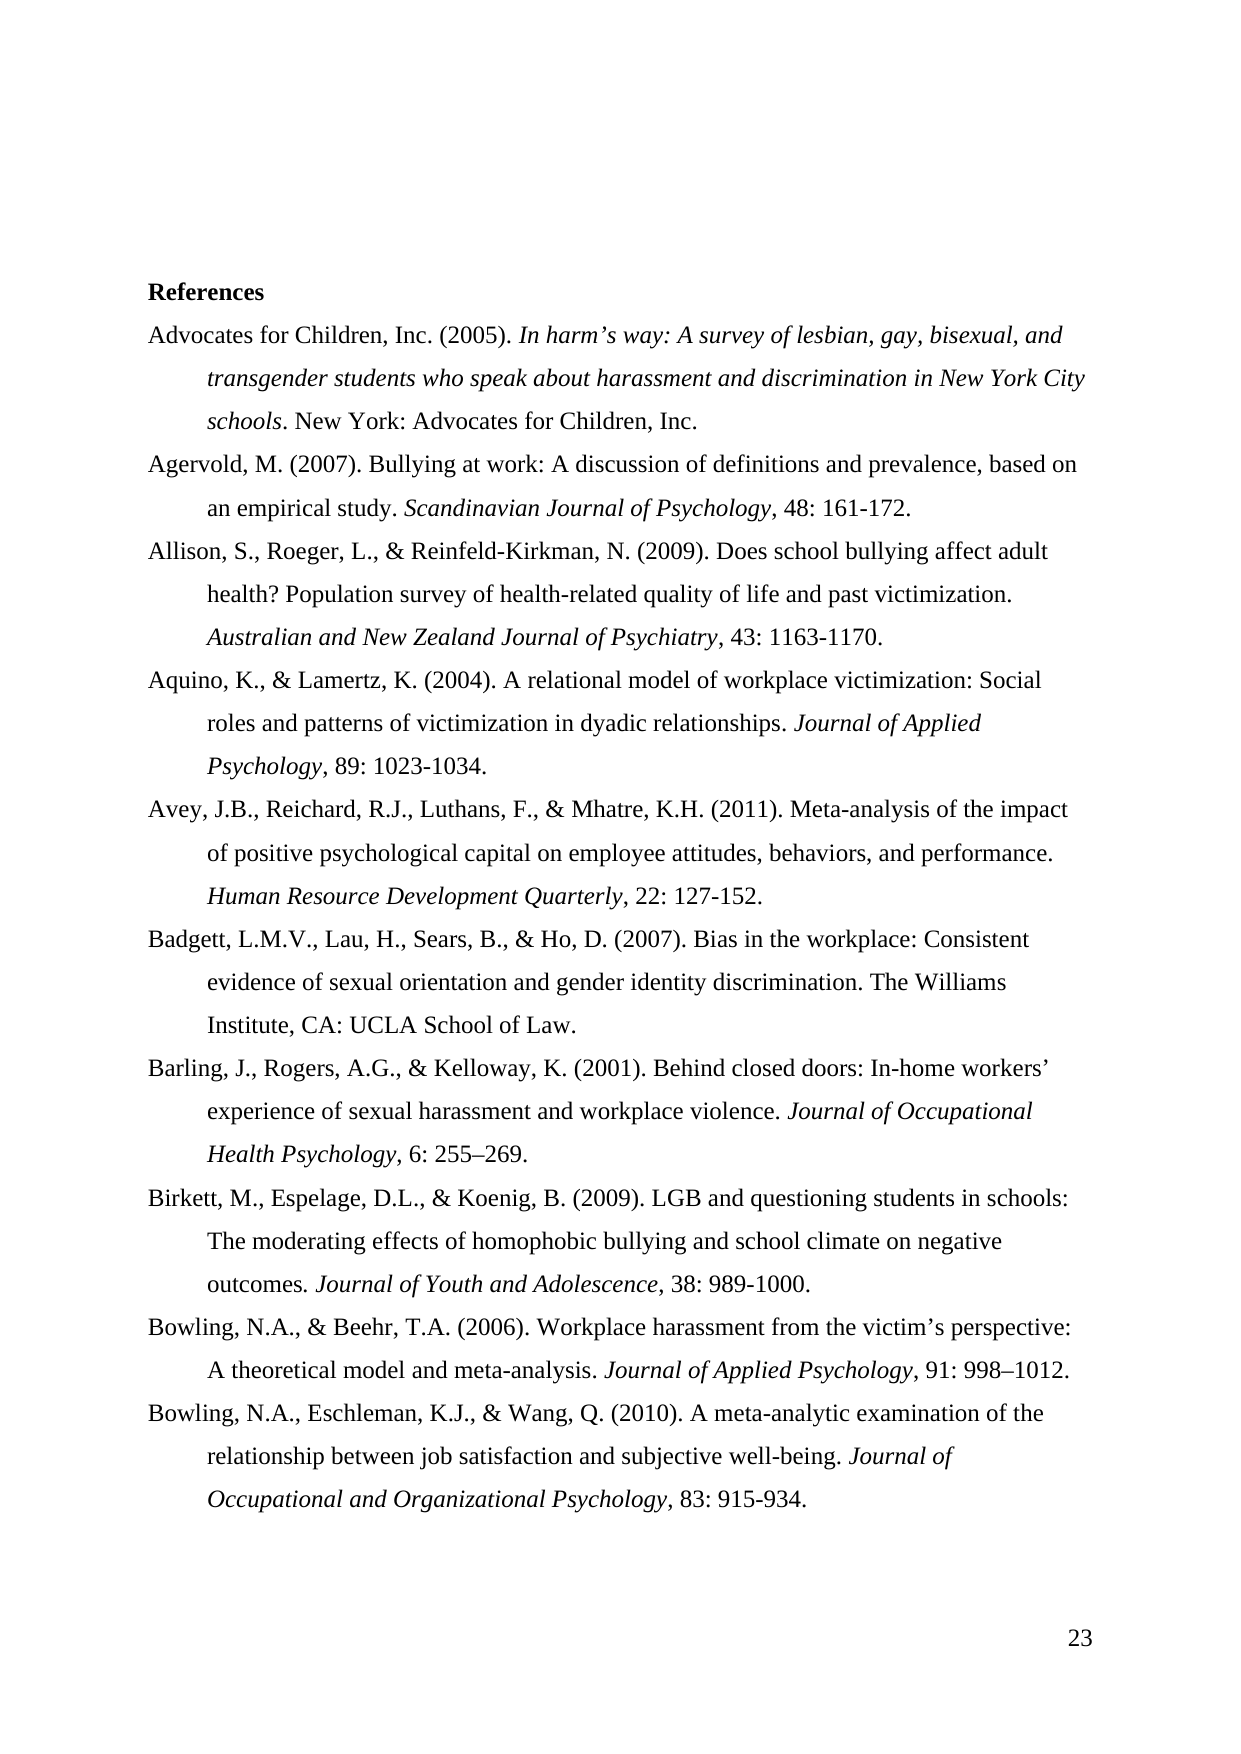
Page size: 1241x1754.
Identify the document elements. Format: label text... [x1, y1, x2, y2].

text References [148, 277, 1092, 306]
text Barling, J., Rogers, A.G., & Kelloway, K. (2001). Behind closed doors: In-home workers’ experience of sexual harassment and workplace violence. Journal of Occupational Health Psychology, 6: 255–269. [148, 1053, 1092, 1168]
text Avey, J.B., Reichard, R.J., Luthans, F., & Mhatre, K.H. (2011). Meta-analysis of the impact of positive psychological capital on employee attitudes, behaviors, and performance. Human Resource Development Quarterly, 22: 127-152. [148, 794, 1092, 909]
text Allison, S., Roeger, L., & Reinfeld-Kirkman, N. (2009). Does school bullying affect adult health? Population survey of health-related quality of life and past victimization. Australian and New Zealand Journal of Psychiatry, 43: 1163-1170. [148, 536, 1092, 651]
text Bowling, N.A., Eschleman, K.J., & Wang, Q. (2010). A meta-analytic examination of the relationship between job satisfaction and subjective well-being. Journal of Occupational and Organizational Psychology, 83: 915-934. [148, 1398, 1092, 1513]
text Birkett, M., Espelage, D.L., & Koenig, B. (2009). LGB and questioning students in schools: The moderating effects of homophobic bullying and school climate on negative outcomes. Journal of Youth and Adolescence, 38: 989-1000. [148, 1183, 1092, 1298]
text Advocates for Children, Inc. (2005). In harm’s way: A survey of lesbian, gay, bisexual, and transgender students who speak about harassment and discrimination in New York City schools. New York: Advocates for Children, Inc. [148, 320, 1092, 435]
text Agervold, M. (2007). Bullying at work: A discussion of definitions and prevalence, based on an empirical study. Scandinavian Journal of Psychology, 48: 161-172. [148, 449, 1092, 521]
text Bowling, N.A., & Beehr, T.A. (2006). Workplace harassment from the victim’s perspective: A theoretical model and meta-analysis. Journal of Applied Psychology, 91: 998–1012. [148, 1312, 1092, 1384]
text Badgett, L.M.V., Lau, H., Sears, B., & Ho, D. (2007). Bias in the workplace: Consistent evidence of sexual orientation and gender identity discrimination. The Williams Institute, CA: UCLA School of Law. [148, 924, 1092, 1039]
text Aquino, K., & Lamertz, K. (2004). A relational model of workplace victimization: Social roles and patterns of victimization in dyadic relationships. Journal of Applied Psychology, 89: 1023-1034. [148, 665, 1092, 780]
